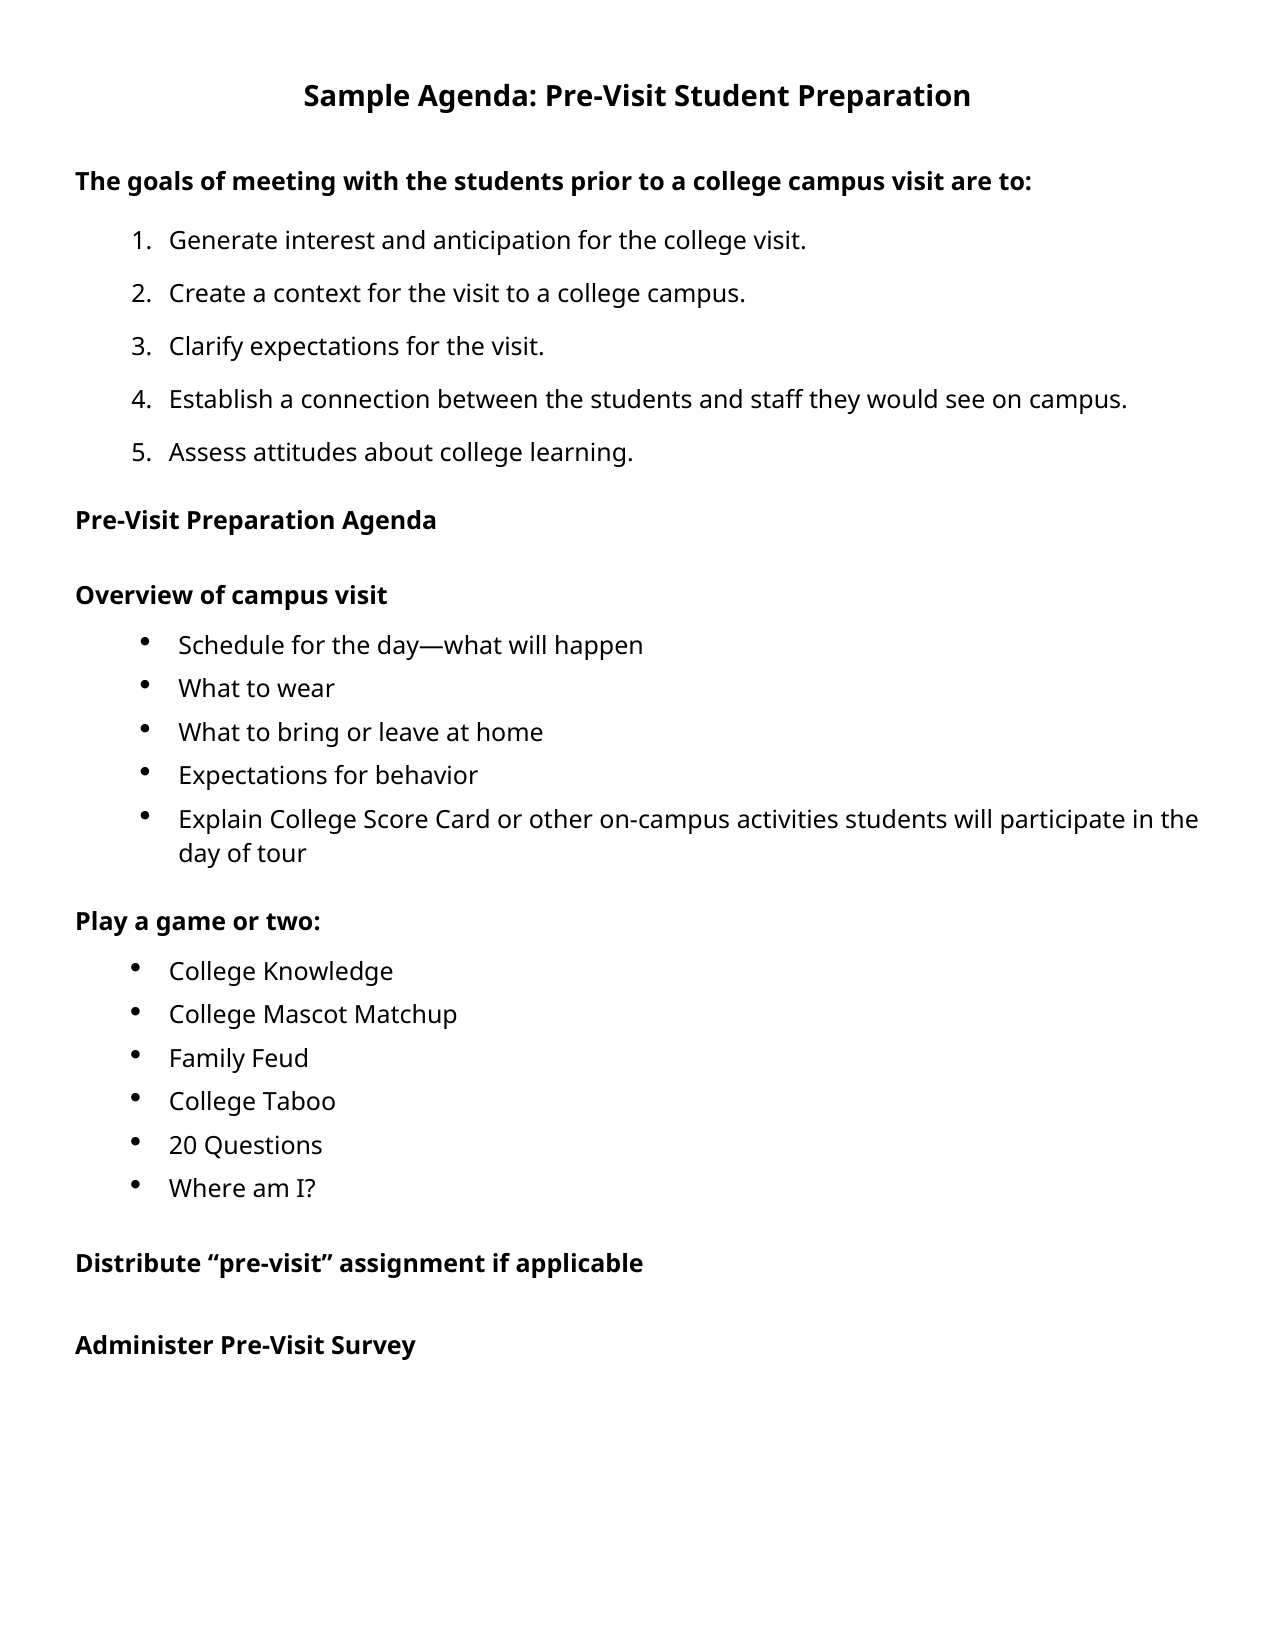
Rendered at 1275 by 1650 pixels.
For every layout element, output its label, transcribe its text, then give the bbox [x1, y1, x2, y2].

list Schedule for the day—what will happen [141, 627, 1200, 662]
text Administer Pre-Visit Survey [75, 1327, 1200, 1361]
text The goals of meeting with the students prior to a college campus visit are to: [75, 163, 1200, 197]
list Expectations for behavior [141, 758, 1200, 792]
list Establish a connection between the students and staff they would see on campus. [131, 381, 1200, 416]
list College Knowledge [131, 954, 1200, 988]
list Generate interest and anticipation for the college visit. [131, 223, 1200, 257]
text Pre-Visit Preparation Agenda [75, 502, 1200, 536]
list College Mascot Matchup [131, 997, 1200, 1031]
text Play a game or two: [75, 903, 1200, 937]
text Distribute “pre-visit” assignment if applicable [75, 1246, 1200, 1280]
list Create a context for the visit to a college campus. [131, 276, 1200, 310]
list Explain College Score Card or other on-campus activities students will participate in the day of tour [141, 801, 1200, 869]
text Sample Agenda: Pre-Visit Student Preparation [75, 75, 1200, 115]
list 20 Questions [131, 1127, 1200, 1161]
list What to wear [141, 671, 1200, 705]
list Clarify expectations for the visit. [131, 329, 1200, 363]
list College Taboo [131, 1084, 1200, 1118]
text Overview of campus visit [75, 577, 1200, 611]
list What to bring or leave at home [141, 714, 1200, 748]
list Assess attitudes about college learning. [131, 434, 1200, 468]
list Where am I? [131, 1171, 1200, 1205]
list Family Feud [131, 1041, 1200, 1074]
